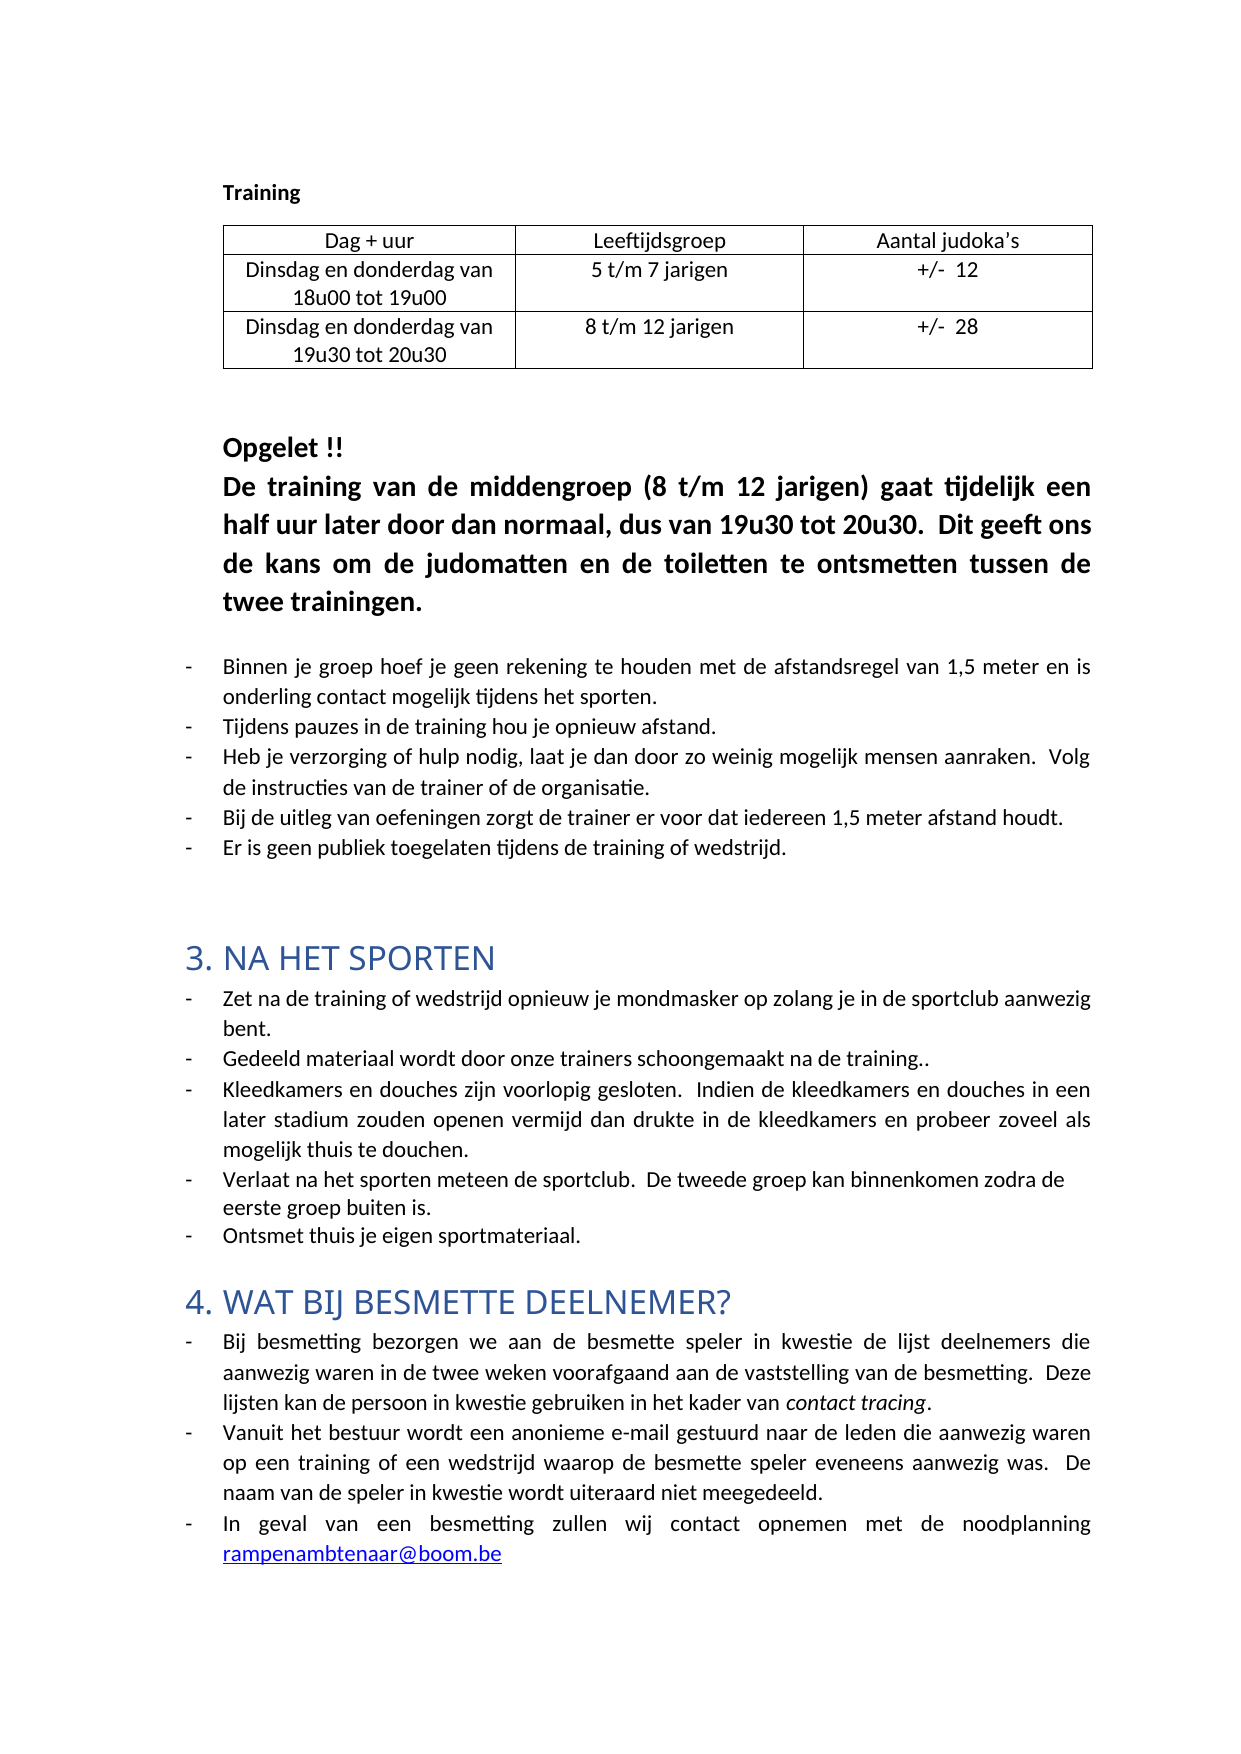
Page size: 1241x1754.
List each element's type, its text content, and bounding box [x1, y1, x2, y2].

table_cell 8 t/m 12 jarigen [516, 312, 803, 368]
table_cell 5 t/m 7 jarigen [516, 255, 803, 311]
list Binnen je groep hoef je geen rekening te houden met de afstandsregel van 1,5 meter en is onderling contact mogelijk tijdens het sporten. [185, 652, 1093, 710]
list Ontsmet thuis je eigen sportmateriaal. [185, 1221, 1093, 1249]
list Vanuit het bestuur wordt een anonieme e-mail gestuurd naar de leden die aanwezig waren op een training of een wedstrijd waarop de besmette speler eveneens aanwezig was. De naam van de speler in kwestie wordt uiteraard niet meegedeeld. [185, 1418, 1093, 1507]
list Tijdens pauzes in de training hou je opnieuw afstand. [185, 712, 1093, 740]
table_header Dag + uur [224, 226, 515, 254]
list Training [223, 178, 1093, 206]
subtitle NA HET SPORTEN [185, 935, 1093, 981]
list Kleedkamers en douches zijn voorlopig gesloten. Indien de kleedkamers en douches in een later stadium zouden openen vermijd dan drukte in de kleedkamers en probeer zoveel als mogelijk thuis te douchen. [185, 1075, 1093, 1163]
list Zet na de training of wedstrijd opnieuw je mondmasker op zolang je in de sportclub aanwezig bent. [185, 984, 1093, 1042]
list Opgelet !! [223, 429, 1093, 465]
list Heb je verzorging of hulp nodig, laat je dan door zo weinig mogelijk mensen aanraken. Volg de instructies van de trainer of de organisatie. [185, 742, 1093, 801]
list Gedeeld materiaal wordt door onze trainers schoongemaakt na de training.. [185, 1044, 1093, 1072]
table_cell Dinsdag en donderdag van 18u00 tot 19u00 [224, 255, 515, 311]
list Verlaat na het sporten meteen de sportclub. De tweede groep kan binnenkomen zodra de eerste groep buiten is. [185, 1165, 1093, 1221]
list Bij besmetting bezorgen we aan de besmette speler in kwestie de lijst deelnemers die aanwezig waren in de twee weken voorafgaand aan de vaststelling van de besmetting. Deze lijsten kan de persoon in kwestie gebruiken in het kader van contact tracing. [185, 1327, 1093, 1416]
table_header Aantal judoka’s [804, 226, 1092, 254]
table_header Leeftijdsgroep [516, 226, 803, 254]
table_cell +/- 28 [804, 312, 1092, 368]
subtitle WAT BIJ BESMETTE DEELNEMER? [185, 1278, 1093, 1324]
list In geval van een besmetting zullen wij contact opnemen met de noodplanning rampenambtenaar@boom.be [185, 1509, 1093, 1567]
list Bij de uitleg van oefeningen zorgt de trainer er voor dat iedereen 1,5 meter afstand houdt. [185, 803, 1093, 831]
table_cell +/- 12 [804, 255, 1092, 311]
table_cell Dinsdag en donderdag van 19u30 tot 20u30 [224, 312, 515, 368]
list Er is geen publiek toegelaten tijdens de training of wedstrijd. [185, 833, 1093, 861]
list De training van de middengroep (8 t/m 12 jarigen) gaat tijdelijk een half uur later door dan normaal, dus van 19u30 tot 20u30. Dit geeft ons de kans om de judomatten en de toiletten te ontsmetten tussen de twee trainingen. [223, 468, 1093, 619]
